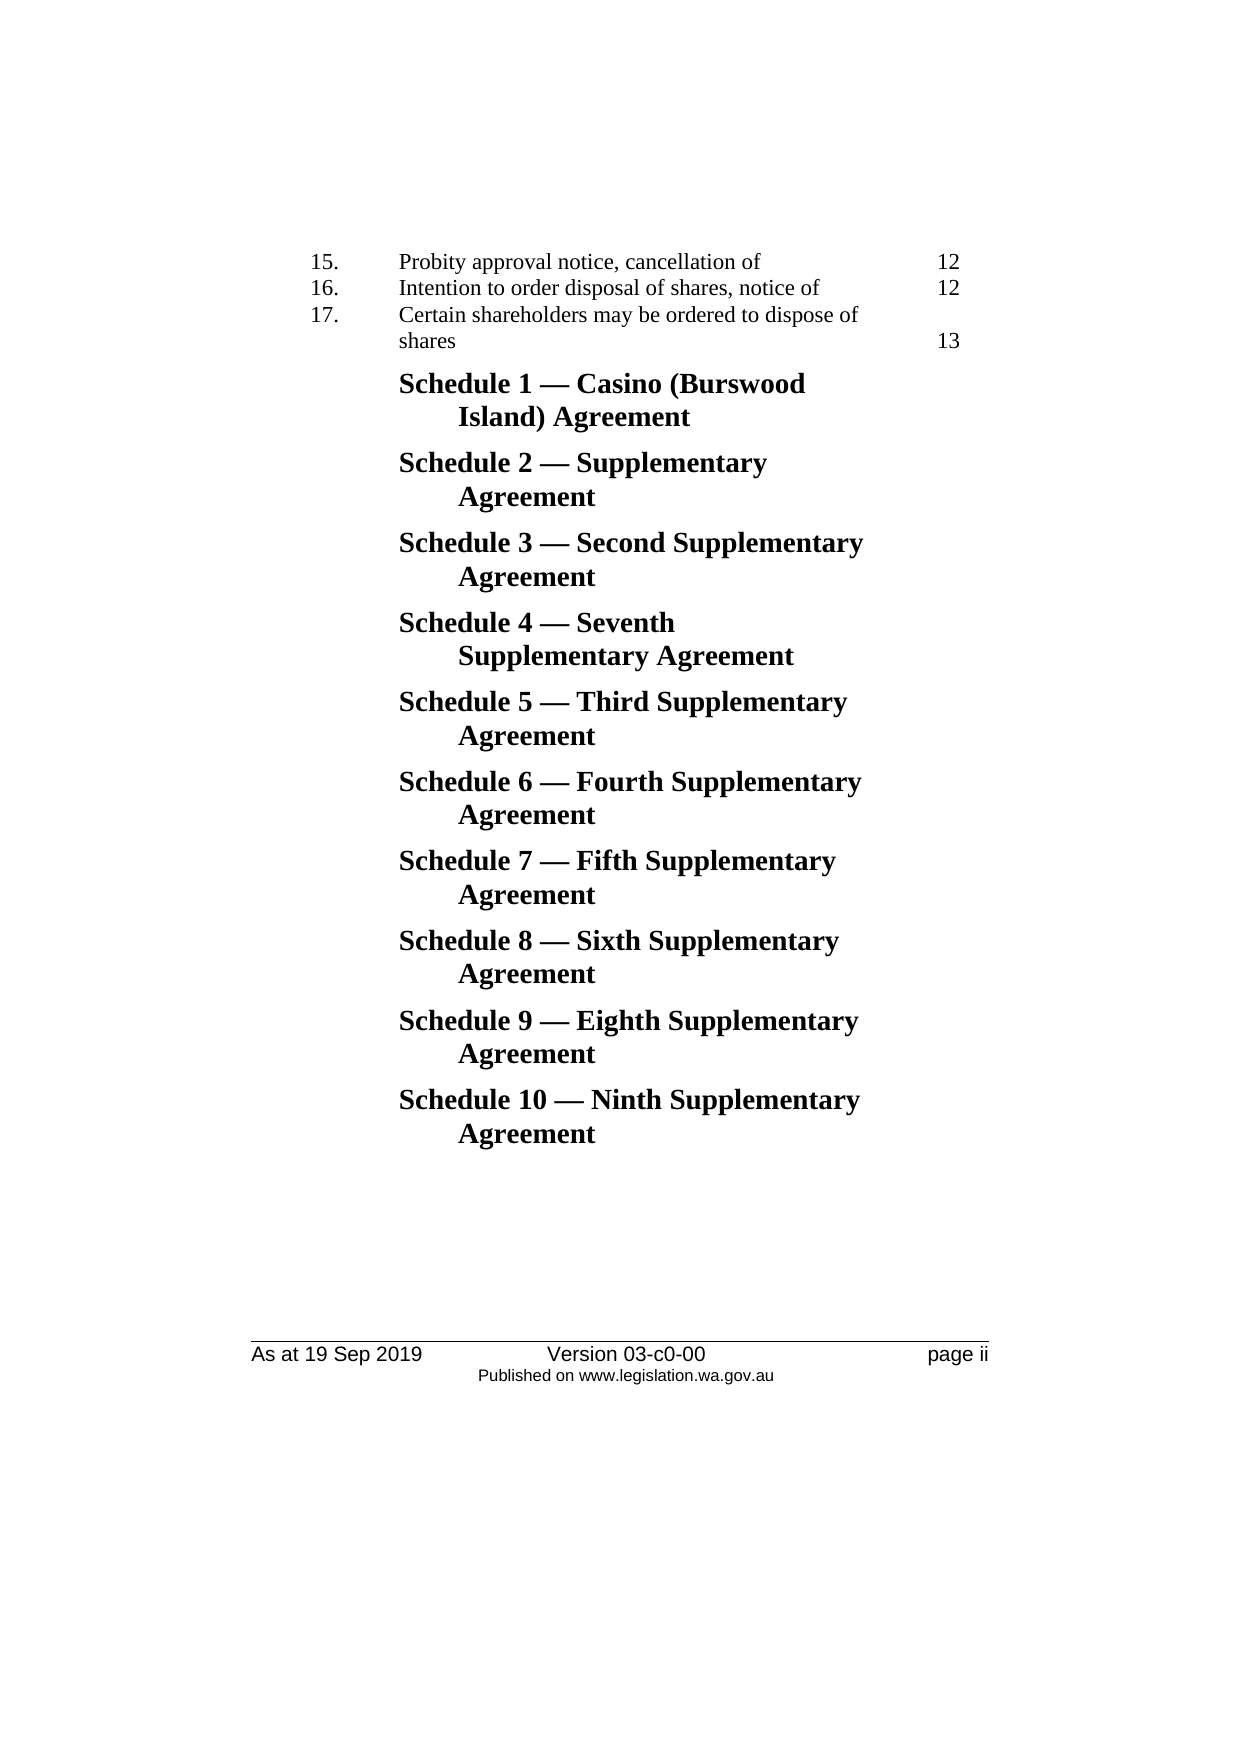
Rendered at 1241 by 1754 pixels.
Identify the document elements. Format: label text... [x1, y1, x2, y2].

text Schedule 4 — Seventh Supplementary Agreement [399, 605, 871, 672]
text Schedule 8 — Sixth Supplementary Agreement [399, 923, 871, 990]
text Schedule 10 — Ninth Supplementary Agreement [399, 1082, 871, 1149]
text Schedule 5 — Third Supplementary Agreement [399, 684, 871, 751]
text Schedule 9 — Eighth Supplementary Agreement [399, 1003, 871, 1070]
text Schedule 6 — Fourth Supplementary Agreement [399, 764, 871, 831]
text Schedule 1 — Casino (Burswood Island) Agreement [399, 366, 871, 433]
text Schedule 2 — Supplementary Agreement [399, 446, 871, 513]
text 16. Intention to order disposal of shares, notice of 12 [310, 274, 871, 301]
text Schedule 3 — Second Supplementary Agreement [399, 525, 871, 592]
text 17. Certain shareholders may be ordered to dispose of shares 13 [310, 301, 871, 353]
text Schedule 7 — Fifth Supplementary Agreement [399, 843, 871, 911]
text 15. Probity approval notice, cancellation of 12 [310, 248, 871, 274]
